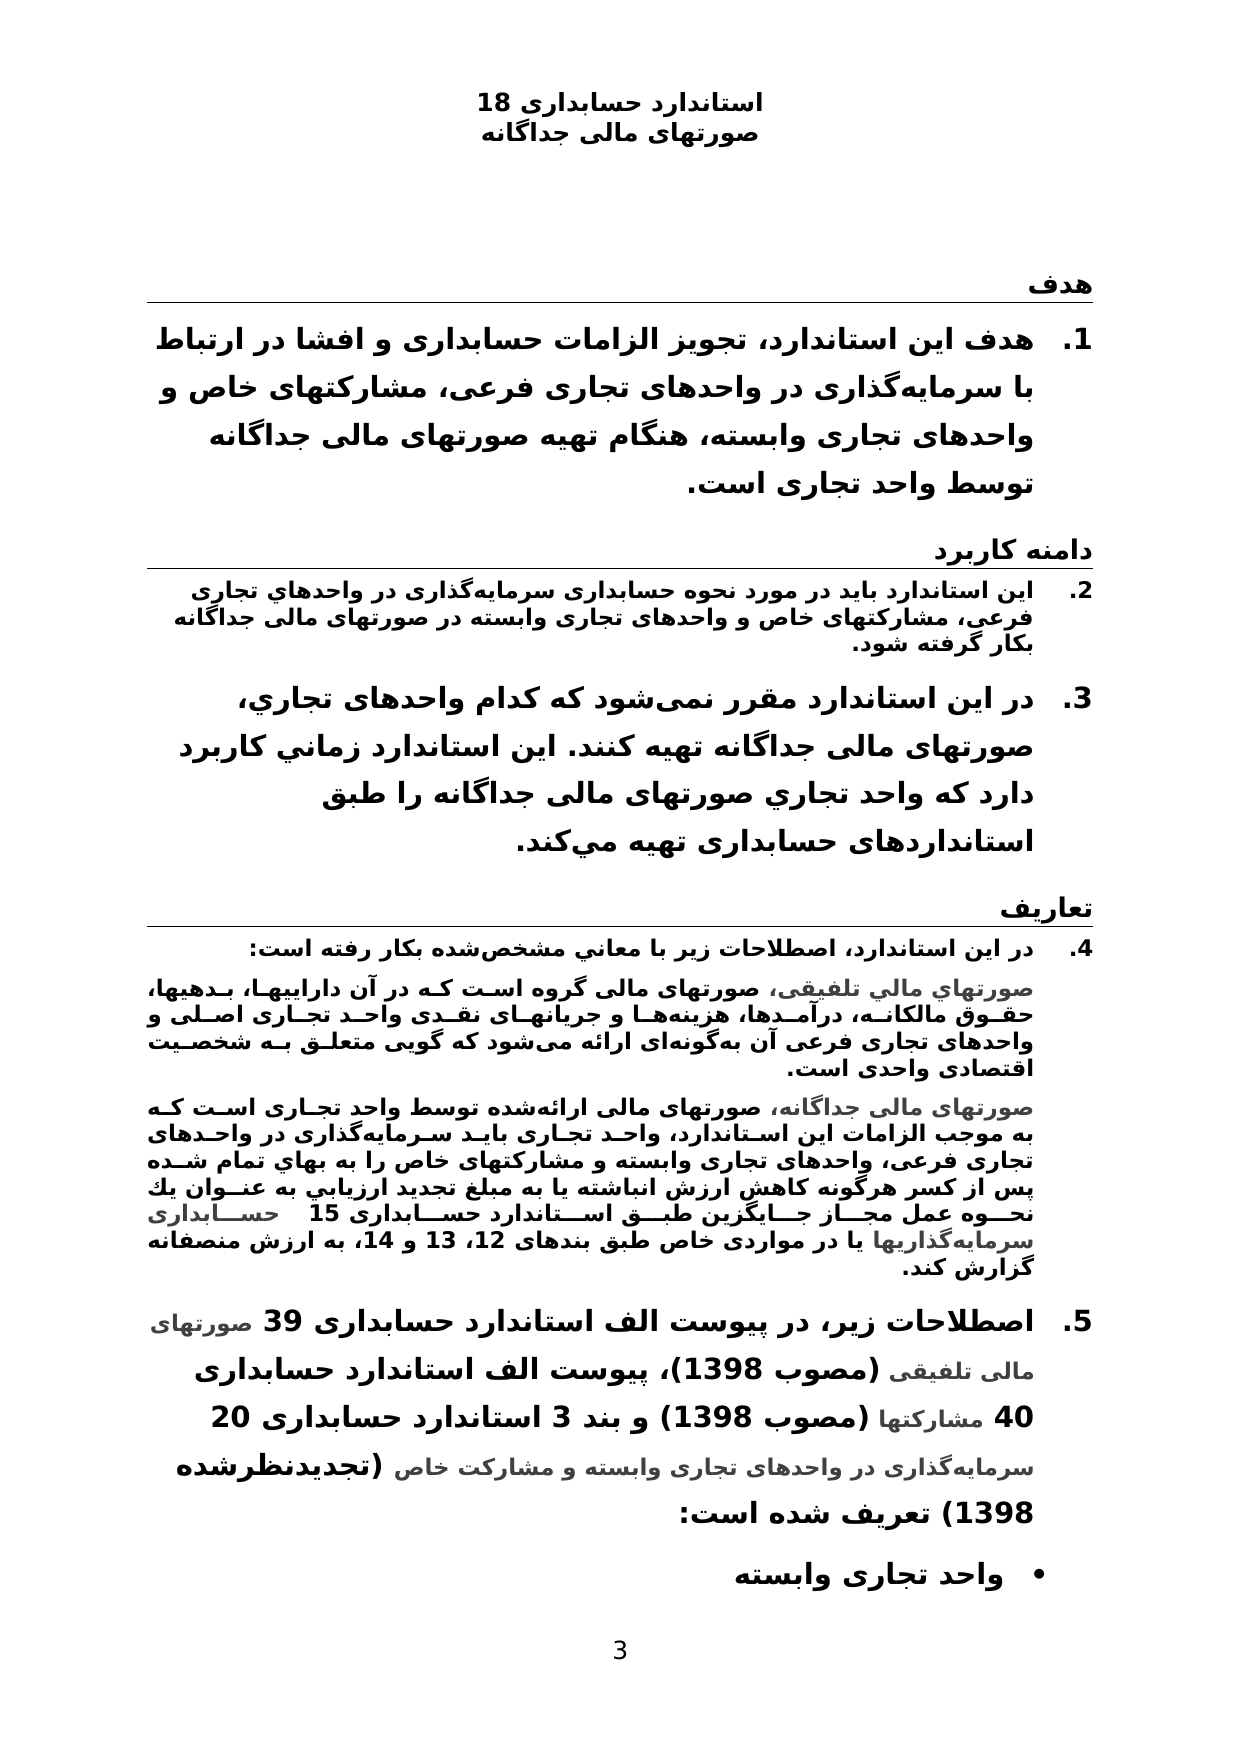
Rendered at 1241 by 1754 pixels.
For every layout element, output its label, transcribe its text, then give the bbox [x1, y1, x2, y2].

list واحد تجاری وابسته [147, 1558, 1034, 1592]
text دامنه کاربرد [147, 534, 1093, 568]
text تعاریف [147, 893, 1093, 926]
text 3. در این استاندارد مقرر نمی‌شود که كدام واحدهای تجاري، صورتهای مالی جداگانه تهیه کنند. این استاندارد زماني كاربرد دارد كه واحد تجاري صورتهای مالی جداگانه را طبق استانداردهای حسابداری تهيه مي‌كند. [147, 670, 1093, 861]
text 2. این استاندارد باید در مورد نحوه حسابداری سرمایه‌گذاری در واحدهاي تجاری فرعی، مشارکتهای خاص و واحدهای تجاری وابسته در صورتهای مالی جداگانه بكار گرفته شود. [147, 577, 1093, 657]
text صورتهای مالی جداگانه، صورتهای مالی ارائه‌شده توسط واحد تجاری است که به موجب الزامات این استاندارد، واحد تجاری باید سرمایه‌گذاری در واحدهای تجاری فرعی، واحدهای تجاری وابسته و مشارکتهای خاص را به بهاي‌ تمام‌ شده‌ پس‌ از كسر هرگونه‌ کاهش ارزش انباشته یا به مبلغ‌ تجديد ارزيابي‌ به عنوان‌ يك‌ نحوه‌ عمل‌ مجاز جايگزين طبق استاندارد حسابداری 15 حسابداری سرمایه‌گذاریها یا در مواردی خاص طبق بندهای 12، 13 و 14، به ارزش منصفانه گزارش کند. [147, 1094, 1034, 1281]
text هدف [147, 268, 1093, 302]
text 1. هدف این استاندارد، تجویز الزامات حسابداری و افشا در ارتباط با سرمایه‌گذاری در واحدهای تجاری فرعی، مشارکتهای خاص و واحدهای تجاری وابسته، هنگام تهیه صورتهای مالی جداگانه توسط واحد تجاری است. [147, 311, 1093, 503]
text صورتهاي مالي تلفيقی، صورتهای مالی گروه است که در آن داراییها، بدهیها، حقوق مالکانه، درآمدها، هزینه‌ها و جریانهای نقدی واحد تجاری اصلی و واحدهای تجاری فرعی آن به‌گونه‌ای ارائه می‌شود که گویی متعلق به شخصیت‌ اقتصادی واحدی است. [147, 975, 1034, 1081]
text 4. در اين استاندارد، اصطلاحات زیر با معاني مشخص‌شده بکار رفته است: [147, 936, 1093, 962]
text 5. اصطلاحات زیر، در پیوست الف استاندارد حسابداری 39 صورتهای مالی تلفیقی (مصوب 1398)، پیوست الف استاندارد حسابداری 40 مشارکتها (مصوب 1398) و بند 3 استاندارد حسابداری 20 سرمایه‌گذاری در واحدهای تجاری وابسته و مشارکت خاص (تجدیدنظرشده 1398) تعریف شده است: [147, 1293, 1093, 1533]
